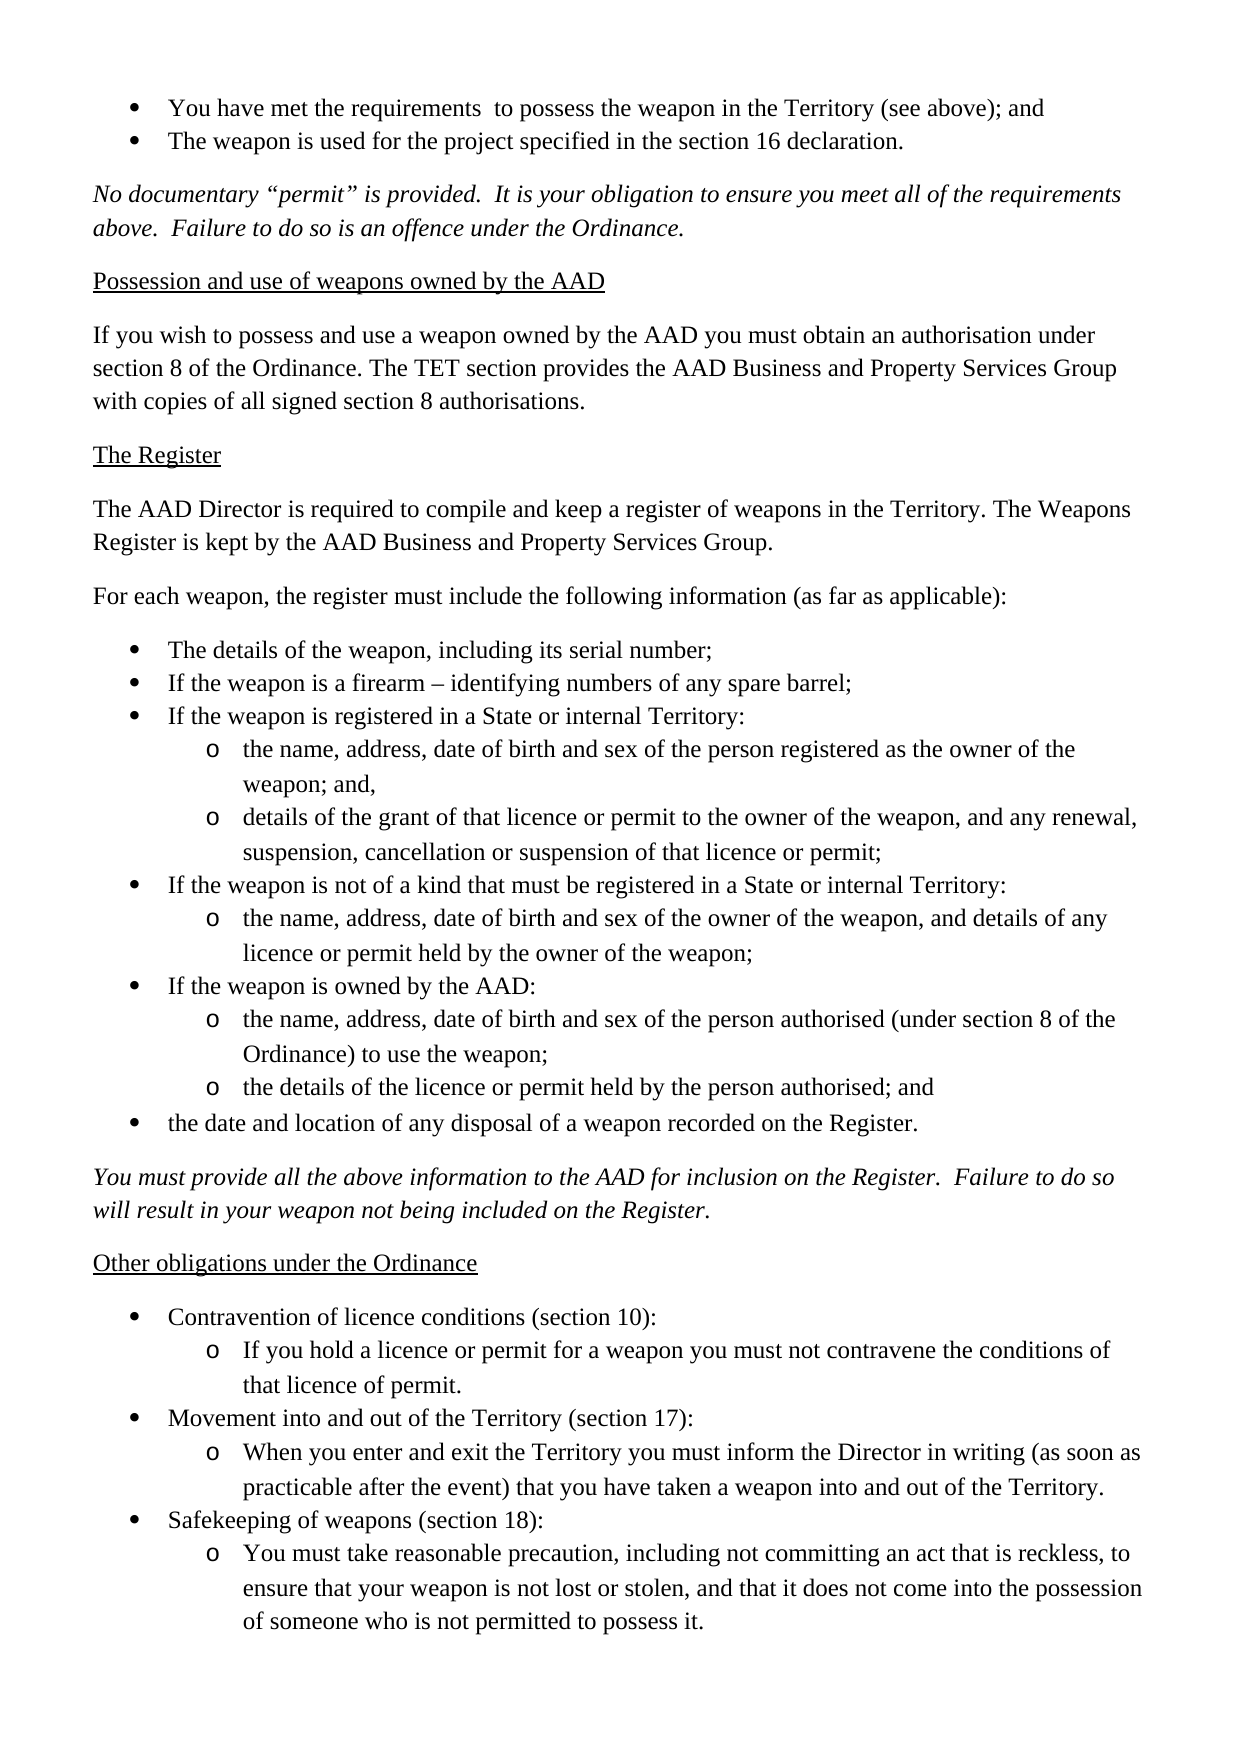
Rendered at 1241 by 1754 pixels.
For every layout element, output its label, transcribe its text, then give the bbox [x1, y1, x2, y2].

list the details of the licence or permit held by the person authorised; and [205, 1072, 1147, 1103]
text For each weapon, the register must include the following information (as far as applicable): [93, 581, 1147, 610]
list the name, address, date of birth and sex of the owner of the weapon, and details of any licence or permit held by the owner of the weapon; [205, 903, 1147, 967]
list You have met the requirements to possess the weapon in the Territory (see above); and [130, 93, 1147, 121]
list You must take reasonable precaution, including not committing an act that is reckless, to ensure that your weapon is not lost or stolen, and that it does not come into the possession of someone who is not permitted to possess it. [205, 1538, 1147, 1634]
list If the weapon is owned by the AAD: [130, 971, 1147, 1000]
text You must provide all the above information to the AAD for inclusion on the Register. Failure to do so will result in your weapon not being included on the Register. [93, 1162, 1147, 1223]
list If you hold a licence or permit for a weapon you must not contravene the conditions of that licence of permit. [205, 1335, 1147, 1399]
list The details of the weapon, including its serial number; [130, 635, 1147, 663]
list details of the grant of that licence or permit to the owner of the weapon, and any renewal, suspension, cancellation or suspension of that licence or permit; [205, 802, 1147, 866]
text The Register [93, 440, 1147, 469]
list The weapon is used for the project specified in the section 16 declaration. [130, 126, 1147, 154]
text Other obligations under the Ordinance [93, 1248, 1147, 1277]
list the name, address, date of birth and sex of the person authorised (under section 8 of the Ordinance) to use the weapon; [205, 1004, 1147, 1068]
text The AAD Director is required to compile and keep a register of weapons in the Territory. The Weapons Register is kept by the AAD Business and Property Services Group. [93, 494, 1147, 556]
list If the weapon is not of a kind that must be registered in a State or internal Territory: [130, 870, 1147, 899]
list the name, address, date of birth and sex of the person registered as the owner of the weapon; and, [205, 734, 1147, 798]
text If you wish to possess and use a weapon owned by the AAD you must obtain an authorisation under section 8 of the Ordinance. The TET section provides the AAD Business and Property Services Group with copies of all signed section 8 authorisations. [93, 320, 1147, 415]
list If the weapon is registered in a State or internal Territory: [130, 701, 1147, 729]
list the date and location of any disposal of a weapon recorded on the Register. [130, 1108, 1147, 1137]
list Contravention of licence conditions (section 10): [130, 1302, 1147, 1331]
list When you enter and exit the Territory you must inform the Director in writing (as soon as practicable after the event) that you have taken a weapon into and out of the Territory. [205, 1437, 1147, 1500]
list Movement into and out of the Territory (section 17): [130, 1403, 1147, 1432]
list If the weapon is a firearm – identifying numbers of any spare barrel; [130, 668, 1147, 697]
list Safekeeping of weapons (section 18): [130, 1505, 1147, 1533]
text Possession and use of weapons owned by the AAD [93, 266, 1147, 295]
